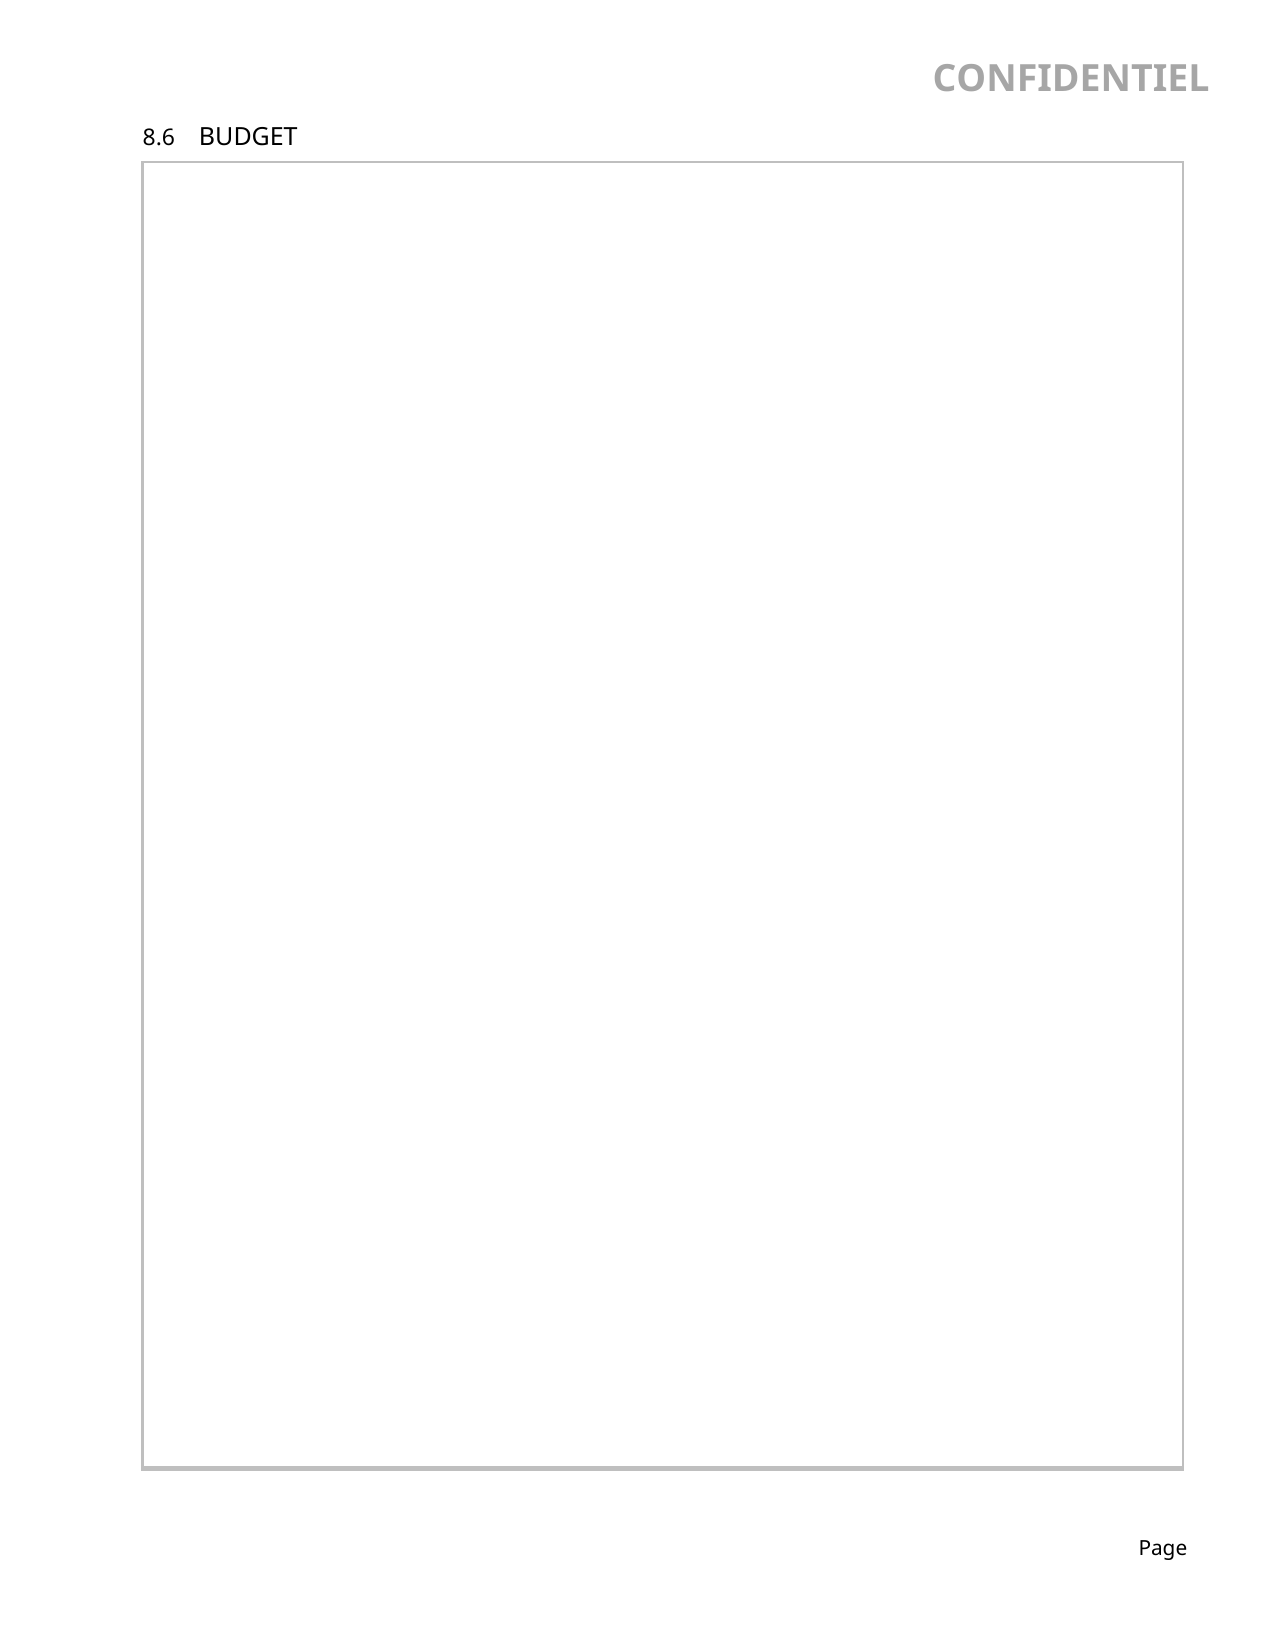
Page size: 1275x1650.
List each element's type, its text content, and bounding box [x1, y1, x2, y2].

table_header [144, 163, 1182, 1466]
subtitle BUDGET [142, 119, 1200, 153]
